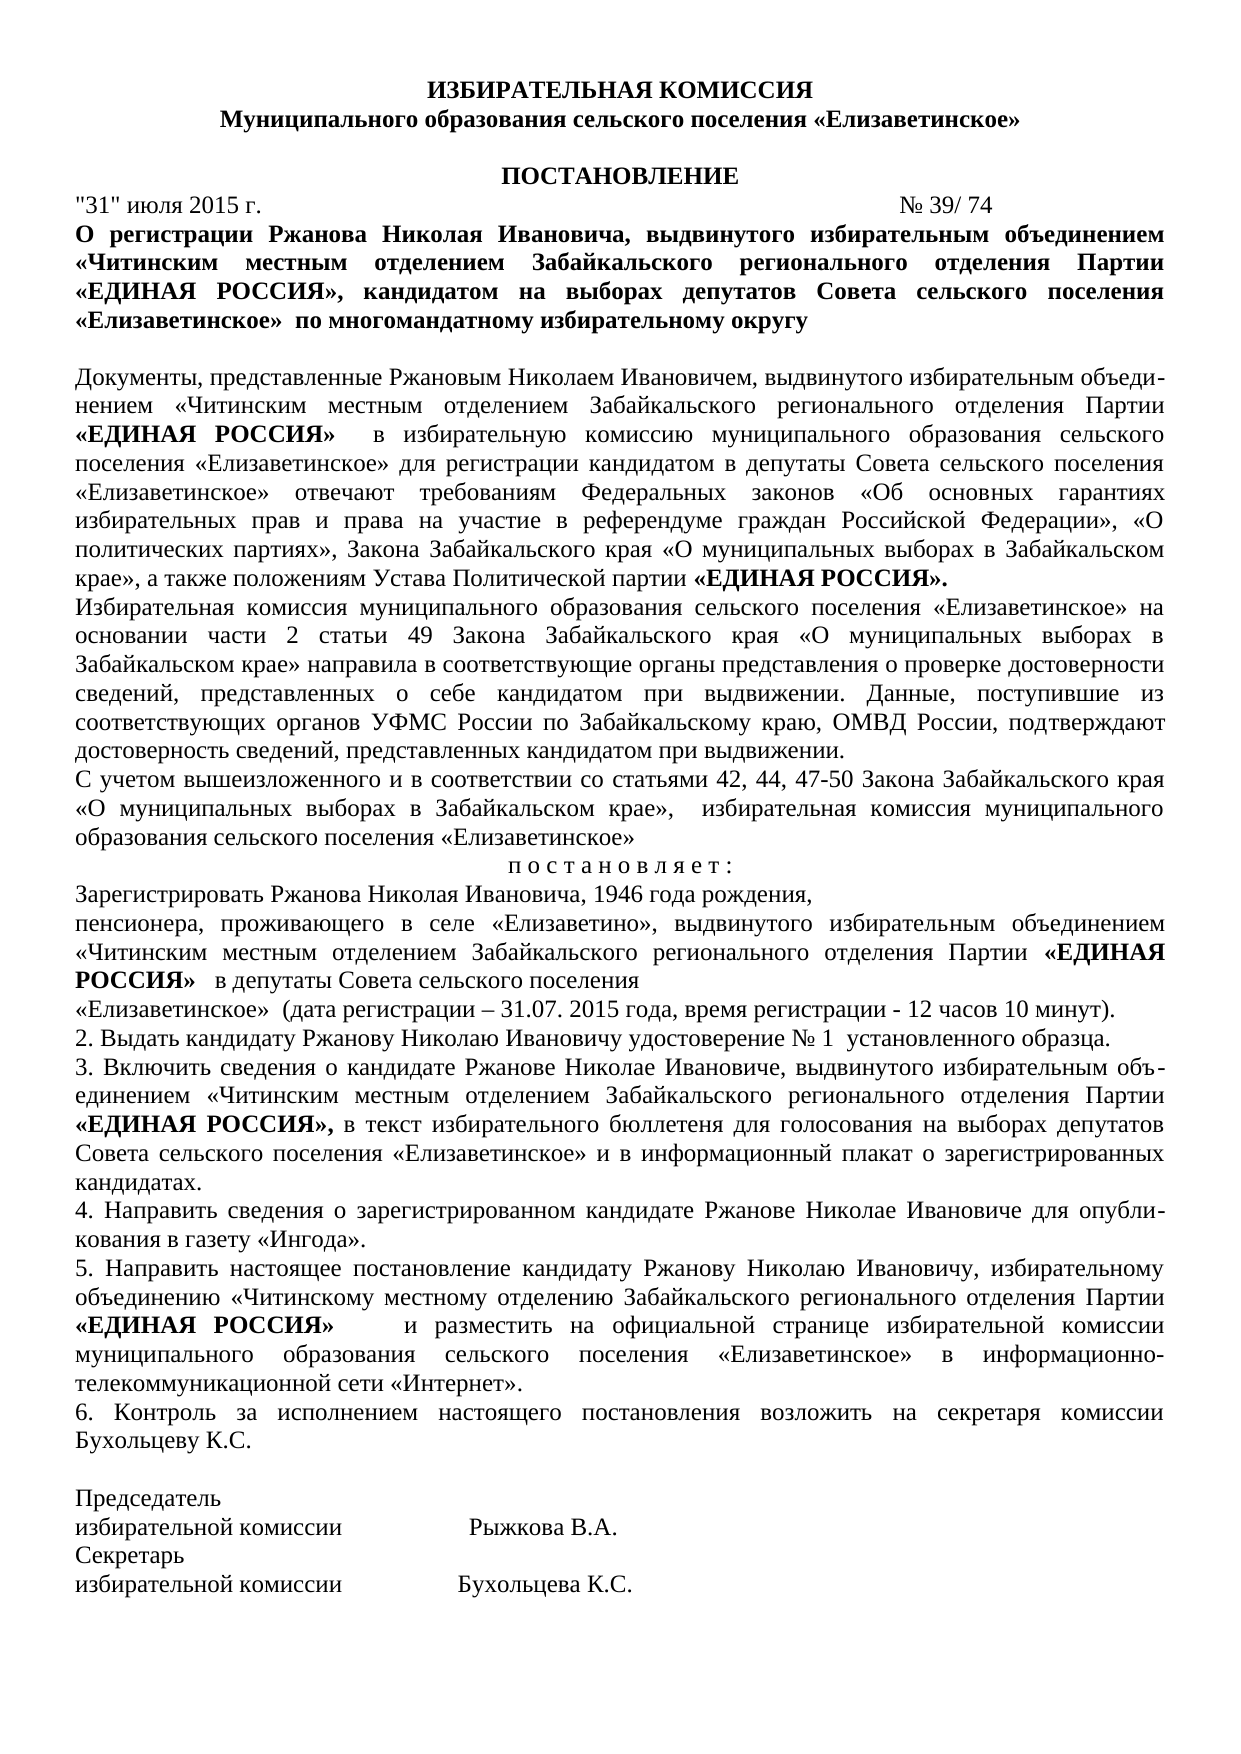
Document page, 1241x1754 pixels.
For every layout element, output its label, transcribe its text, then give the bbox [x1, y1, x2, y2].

text 6. Контроль за исполнением настоящего постановления возложить на секретаря комиссии Бухольцеву К.С. [75, 1397, 1165, 1454]
text Председатель [75, 1483, 1165, 1512]
text Избирательная комиссия муниципального образования сельского поселения «Елизаветинское» на основании части 2 статьи 49 Закона Забайкальского края «О муниципальных выборах в Забайкальском крае» направила в соответствующие органы представления о проверке достоверности сведений, представленных о себе кандидатом при выдвижении. Данные, поступившие из соответствующих органов УФМС России по Забайкальскому краю, ОМВД России, подтверждают достоверность сведений, представленных кандидатом при выдвижении. [75, 592, 1165, 764]
text Документы, представленные Ржановым Николаем Ивановичем, выдвинутого избирательным объединением «Читинским местным отделением Забайкальского регионального отделения Партии «ЕДИНАЯ РОССИЯ» в избирательную комиссию муниципального образования сельского поселения «Елизаветинское» для регистрации кандидатом в депутаты Совета сельского поселения «Елизаветинское» отвечают требованиям Федеральных законов «Об основных гарантиях избирательных прав и права на участие в референдуме граждан Российской Федерации», «О политических партиях», Закона Забайкальского края «О муниципальных выборах в Забайкальском крае», а также положениям Устава Политической партии «ЕДИНАЯ РОССИЯ». [75, 362, 1165, 592]
text п о с т а н о в л я е т : [75, 851, 1165, 879]
text С учетом вышеизложенного и в соответствии со статьями 42, 44, 47-50 Закона Забайкальского края «О муниципальных выборах в Забайкальском крае», избирательная комиссия муниципального образования сельского поселения «Елизаветинское» [75, 764, 1165, 851]
text ПОСТАНОВЛЕНИЕ [75, 161, 1165, 190]
text 2. Выдать кандидату Ржанову Николаю Ивановичу удостоверение № 1 установленного образца. [75, 1023, 1165, 1052]
text Зарегистрировать Ржанова Николая Ивановича, 1946 года рождения, [75, 879, 1165, 908]
text 4. Направить сведения о зарегистрированном кандидате Ржанове Николае Ивановиче для опубликования в газету «Ингода». [75, 1196, 1165, 1253]
text избирательной комиссии Бухольцева К.С. [75, 1569, 1165, 1598]
text Муниципального образования сельского поселения «Елизаветинское» [75, 104, 1165, 132]
text пенсионера, проживающего в селе «Елизаветино», выдвинутого избирательным объединением «Читинским местным отделением Забайкальского регионального отделения Партии «ЕДИНАЯ РОССИЯ» в депутаты Совета сельского поселения [75, 908, 1165, 994]
text О регистрации Ржанова Николая Ивановича, выдвинутого избирательным объединением «Читинским местным отделением Забайкальского регионального отделения Партии «ЕДИНАЯ РОССИЯ», кандидатом на выборах депутатов Совета сельского поселения «Елизаветинское» по многомандатному избирательному округу [75, 219, 1165, 334]
text избирательной комиссии Рыжкова В.А. [75, 1512, 1165, 1541]
text ИЗБИРАТЕЛЬНАЯ КОМИССИЯ [75, 75, 1165, 104]
text "31" июля 2015 г. № 39/ 74 [75, 190, 1165, 219]
text Секретарь [75, 1541, 1165, 1569]
text «Елизаветинское» (дата регистрации – 31.07. 2015 года, время регистрации - 12 часов 10 минут). [75, 994, 1165, 1023]
text 3. Включить сведения о кандидате Ржанове Николае Ивановиче, выдвинутого избирательным объединением «Читинским местным отделением Забайкальского регионального отделения Партии «ЕДИНАЯ РОССИЯ», в текст избирательного бюллетеня для голосования на выборах депутатов Совета сельского поселения «Елизаветинское» и в информационный плакат о зарегистрированных кандидатах. [75, 1052, 1165, 1196]
text 5. Направить настоящее постановление кандидату Ржанову Николаю Ивановичу, избирательному объединению «Читинскому местному отделению Забайкальского регионального отделения Партии «ЕДИНАЯ РОССИЯ» и разместить на официальной странице избирательной комиссии муниципального образования сельского поселения «Елизаветинское» в информационно-телекоммуникационной сети «Интернет». [75, 1253, 1165, 1397]
